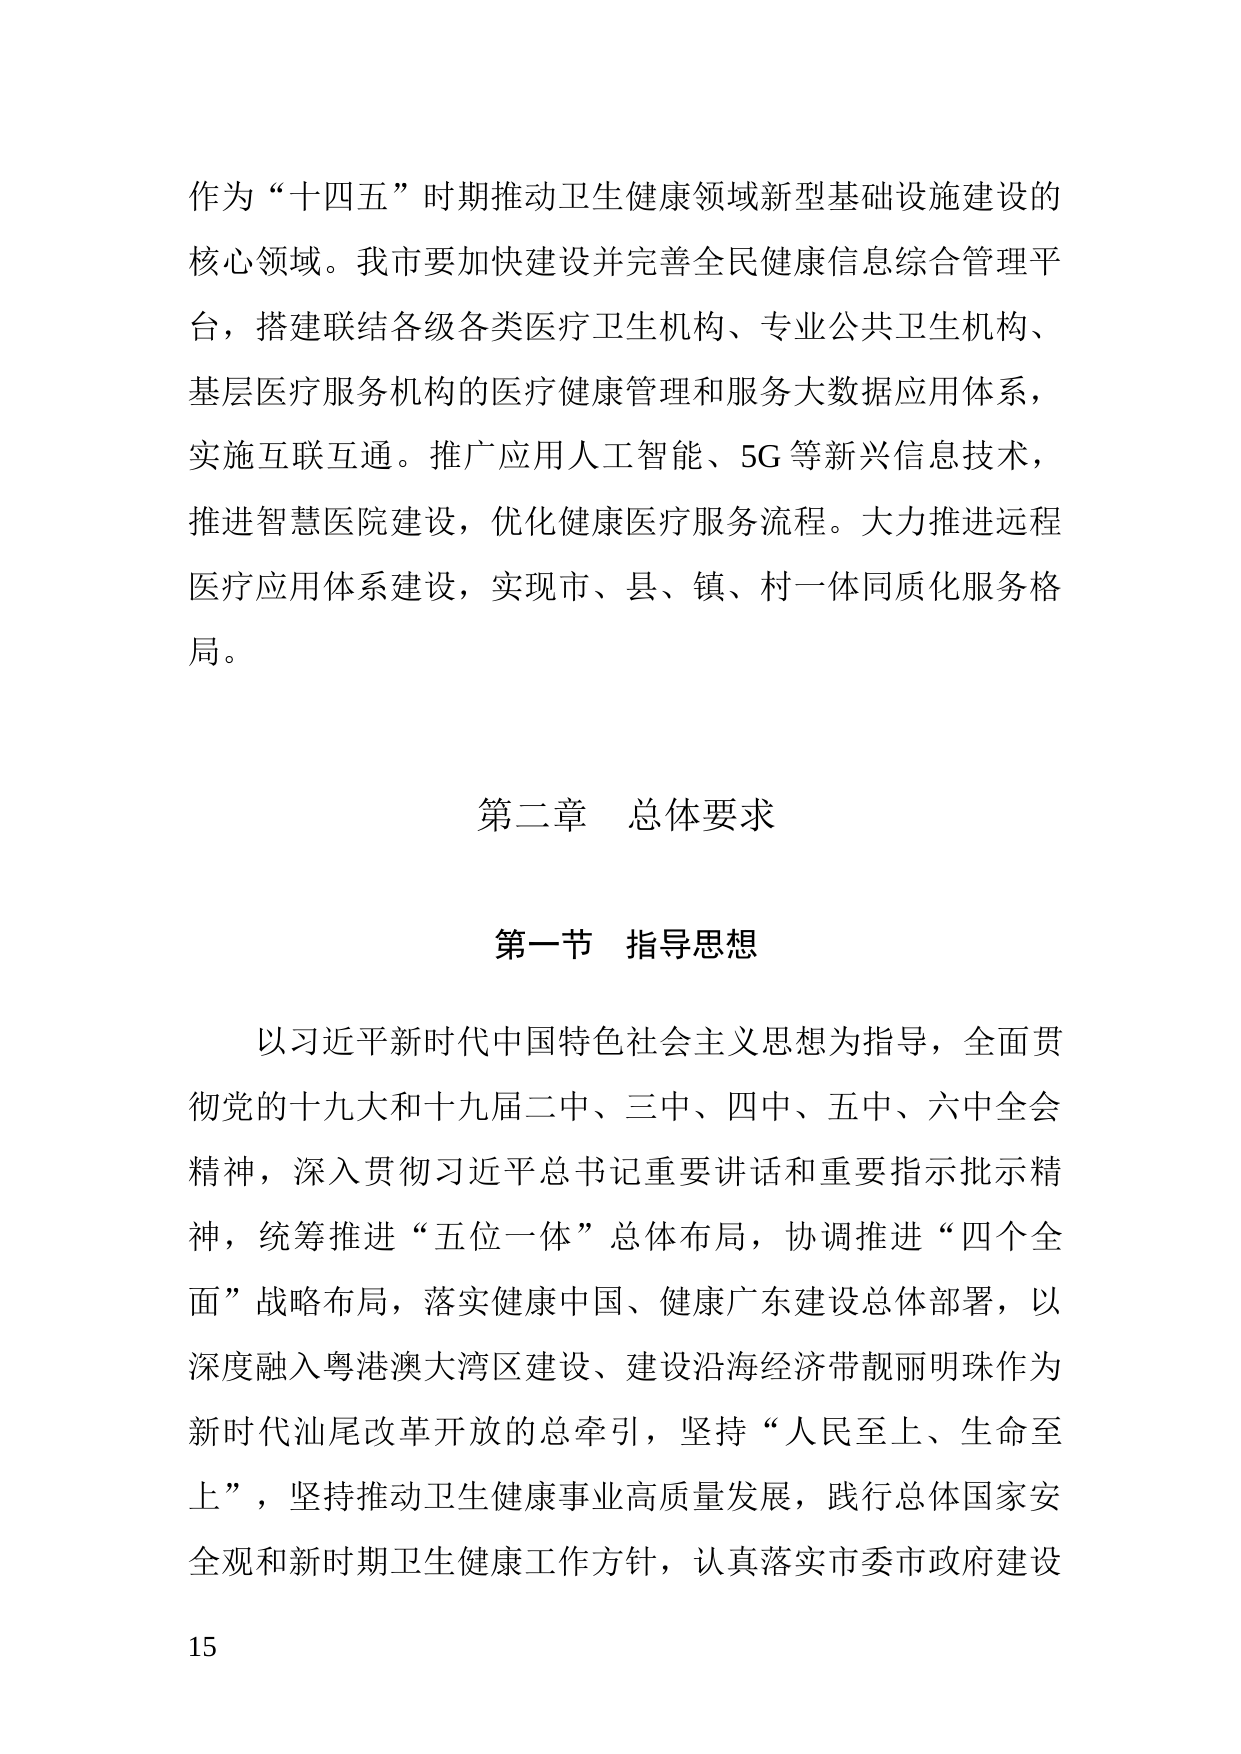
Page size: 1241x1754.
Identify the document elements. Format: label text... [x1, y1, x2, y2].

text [187, 162, 1064, 682]
text 第二章 总体要求 [155, 779, 1097, 844]
list 指导思想 [155, 909, 1097, 974]
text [187, 1007, 1064, 1592]
